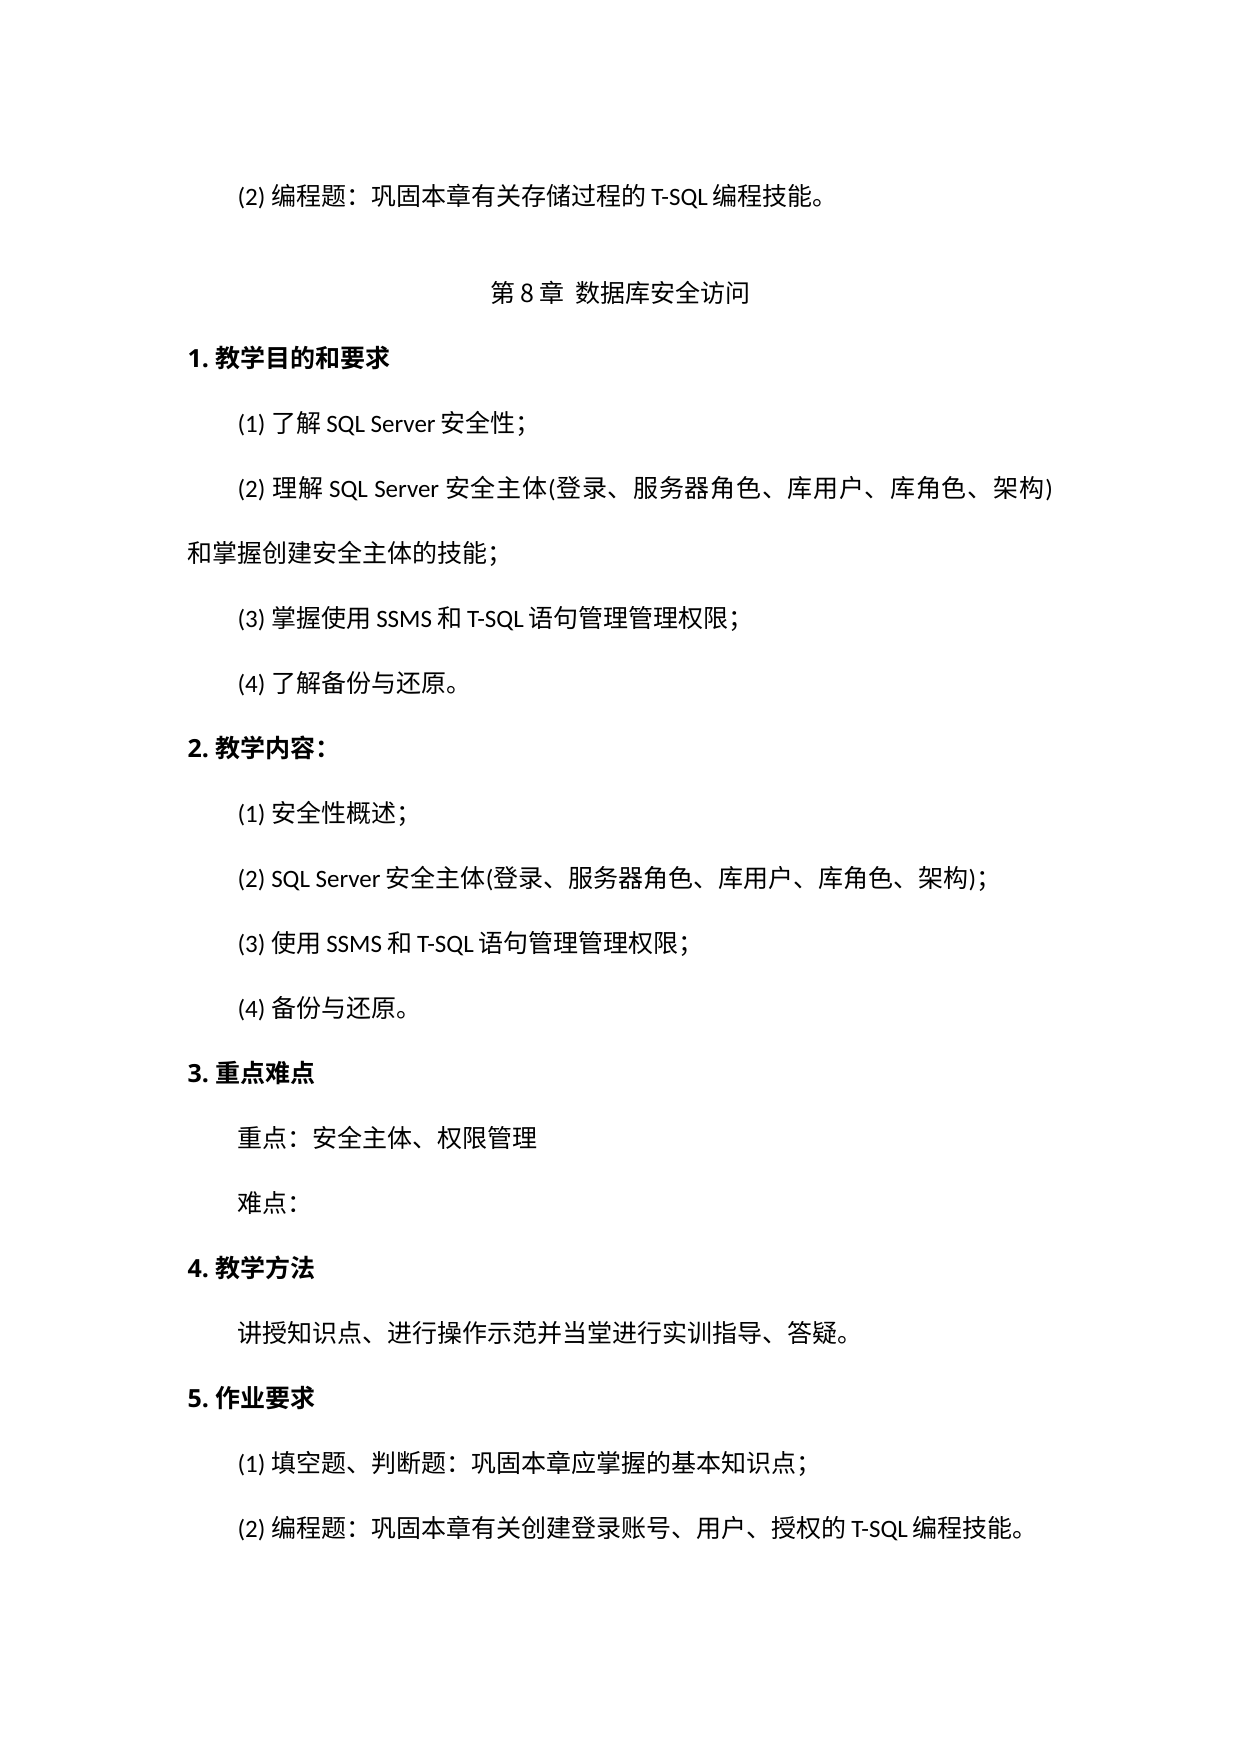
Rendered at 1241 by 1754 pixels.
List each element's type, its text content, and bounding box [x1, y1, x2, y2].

text (1) 安全性概述； [187, 779, 1053, 844]
text (1) 填空题、判断题：巩固本章应掌握的基本知识点； [187, 1429, 1053, 1494]
text (4) 备份与还原。 [187, 974, 1053, 1039]
text (2) 编程题：巩固本章有关创建登录账号、用户、授权的T-SQL编程技能。 [187, 1494, 1053, 1559]
text (2) 编程题：巩固本章有关存储过程的T-SQL编程技能。 [187, 162, 1053, 227]
text (1) 了解SQL Server安全性； [187, 389, 1053, 454]
text 讲授知识点、进行操作示范并当堂进行实训指导、答疑。 [187, 1299, 1053, 1364]
text 1. 教学目的和要求 [187, 324, 1053, 389]
text (3) 使用SSMS和T-SQL语句管理管理权限； [187, 909, 1053, 974]
text 5. 作业要求 [187, 1364, 1053, 1429]
text (4) 了解备份与还原。 [187, 649, 1053, 714]
text 重点：安全主体、权限管理 [187, 1104, 1053, 1169]
text 3. 重点难点 [187, 1039, 1053, 1104]
text 第8章 数据库安全访问 [187, 259, 1053, 324]
text (2) SQL Server安全主体(登录、服务器角色、库用户、库角色、架构)； [187, 844, 1053, 909]
text 4. 教学方法 [187, 1234, 1053, 1299]
text (2) 理解SQL Server安全主体(登录、服务器角色、库用户、库角色、架构)和掌握创建安全主体的技能； [187, 454, 1053, 584]
text 难点： [187, 1169, 1053, 1234]
text 2. 教学内容： [187, 714, 1053, 779]
text (3) 掌握使用SSMS和T-SQL语句管理管理权限； [187, 584, 1053, 649]
